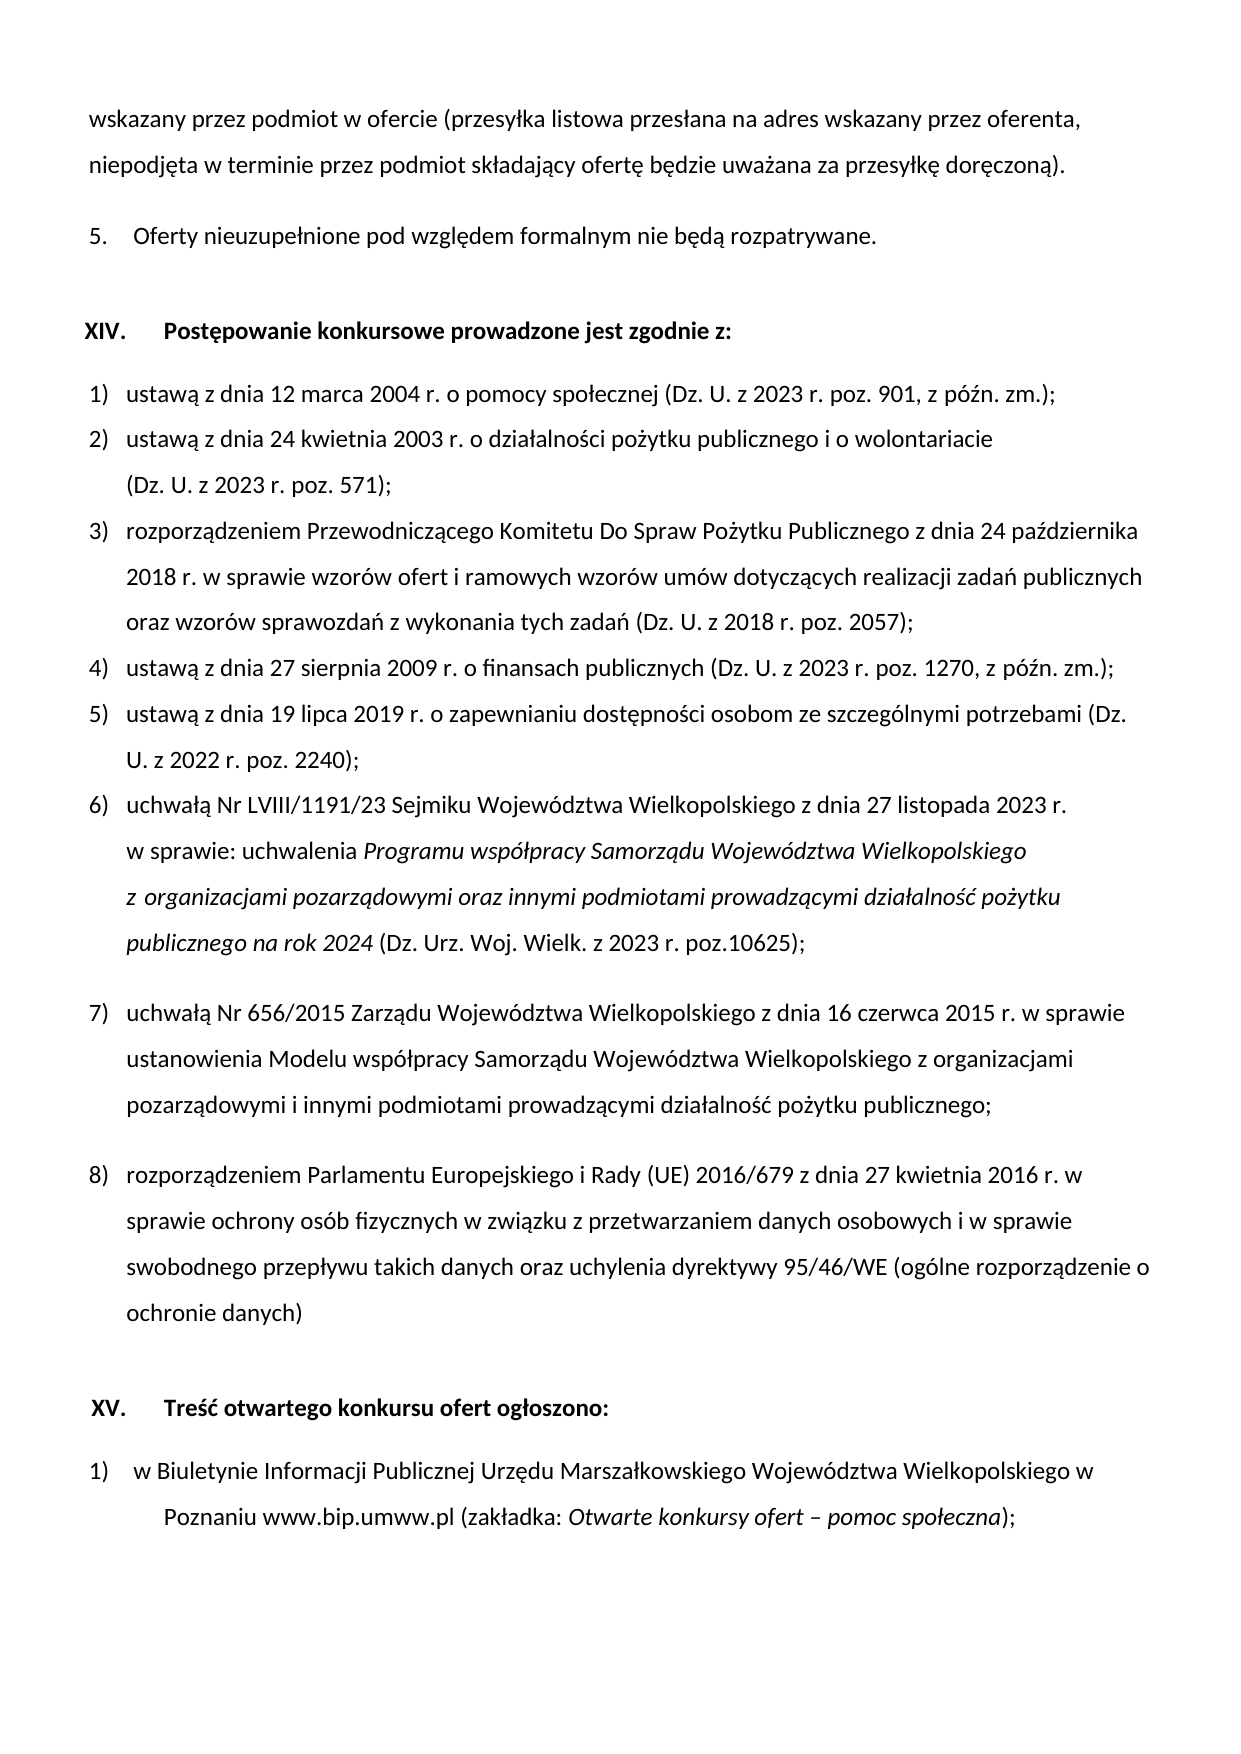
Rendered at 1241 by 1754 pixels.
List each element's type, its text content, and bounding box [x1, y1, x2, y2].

list Oferty nieuzupełnione pod względem formalnym nie będą rozpatrywane. [89, 220, 1152, 250]
subtitle Postępowanie konkursowe prowadzone jest zgodnie z: [126, 316, 1152, 346]
list ustawą z dnia 24 kwietnia 2003 r. o działalności pożytku publicznego i o wolontariacie (Dz. U. z 2023 r. poz. 571); [89, 424, 1152, 500]
list uchwałą Nr 656/2015 Zarządu Województwa Wielkopolskiego z dnia 16 czerwca 2015 r. w sprawie ustanowienia Modelu współpracy Samorządu Województwa Wielkopolskiego z organizacjami pozarządowymi i innymi podmiotami prowadzącymi działalność pożytku publicznego; [89, 997, 1152, 1119]
list ustawą z dnia 27 sierpnia 2009 r. o finansach publicznych (Dz. U. z 2023 r. poz. 1270, z późn. zm.); [89, 652, 1152, 683]
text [89, 103, 1152, 179]
list ustawą z dnia 19 lipca 2019 r. o zapewnianiu dostępności osobom ze szczególnymi potrzebami (Dz. U. z 2022 r. poz. 2240); [89, 698, 1152, 774]
list rozporządzeniem Przewodniczącego Komitetu Do Spraw Pożytku Publicznego z dnia 24 października 2018 r. w sprawie wzorów ofert i ramowych wzorów umów dotyczących realizacji zadań publicznych oraz wzorów sprawozdań z wykonania tych zadań (Dz. U. z 2018 r. poz. 2057); [89, 515, 1152, 637]
list w Biuletynie Informacji Publicznej Urzędu Marszałkowskiego Województwa Wielkopolskiego w Poznaniu www.bip.umww.pl (zakładka: Otwarte konkursy ofert – pomoc społeczna); [89, 1455, 1152, 1531]
list uchwałą Nr LVIII/1191/23 Sejmiku Województwa Wielkopolskiego z dnia 27 listopada 2023 r. w sprawie: uchwalenia Programu współpracy Samorządu Województwa Wielkopolskiego z organizacjami pozarządowymi oraz innymi podmiotami prowadzącymi działalność pożytku publicznego na rok 2024 (Dz. Urz. Woj. Wielk. z 2023 r. poz.10625); [89, 789, 1152, 957]
list ustawą z dnia 12 marca 2004 r. o pomocy społecznej (Dz. U. z 2023 r. poz. 901, z późn. zm.); [89, 378, 1152, 408]
list rozporządzeniem Parlamentu Europejskiego i Rady (UE) 2016/679 z dnia 27 kwietnia 2016 r. w sprawie ochrony osób fizycznych w związku z przetwarzaniem danych osobowych i w sprawie swobodnego przepływu takich danych oraz uchylenia dyrektywy 95/46/WE (ogólne rozporządzenie o ochronie danych) [89, 1159, 1152, 1327]
subtitle Treść otwartego konkursu ofert ogłoszono: [126, 1392, 1152, 1423]
